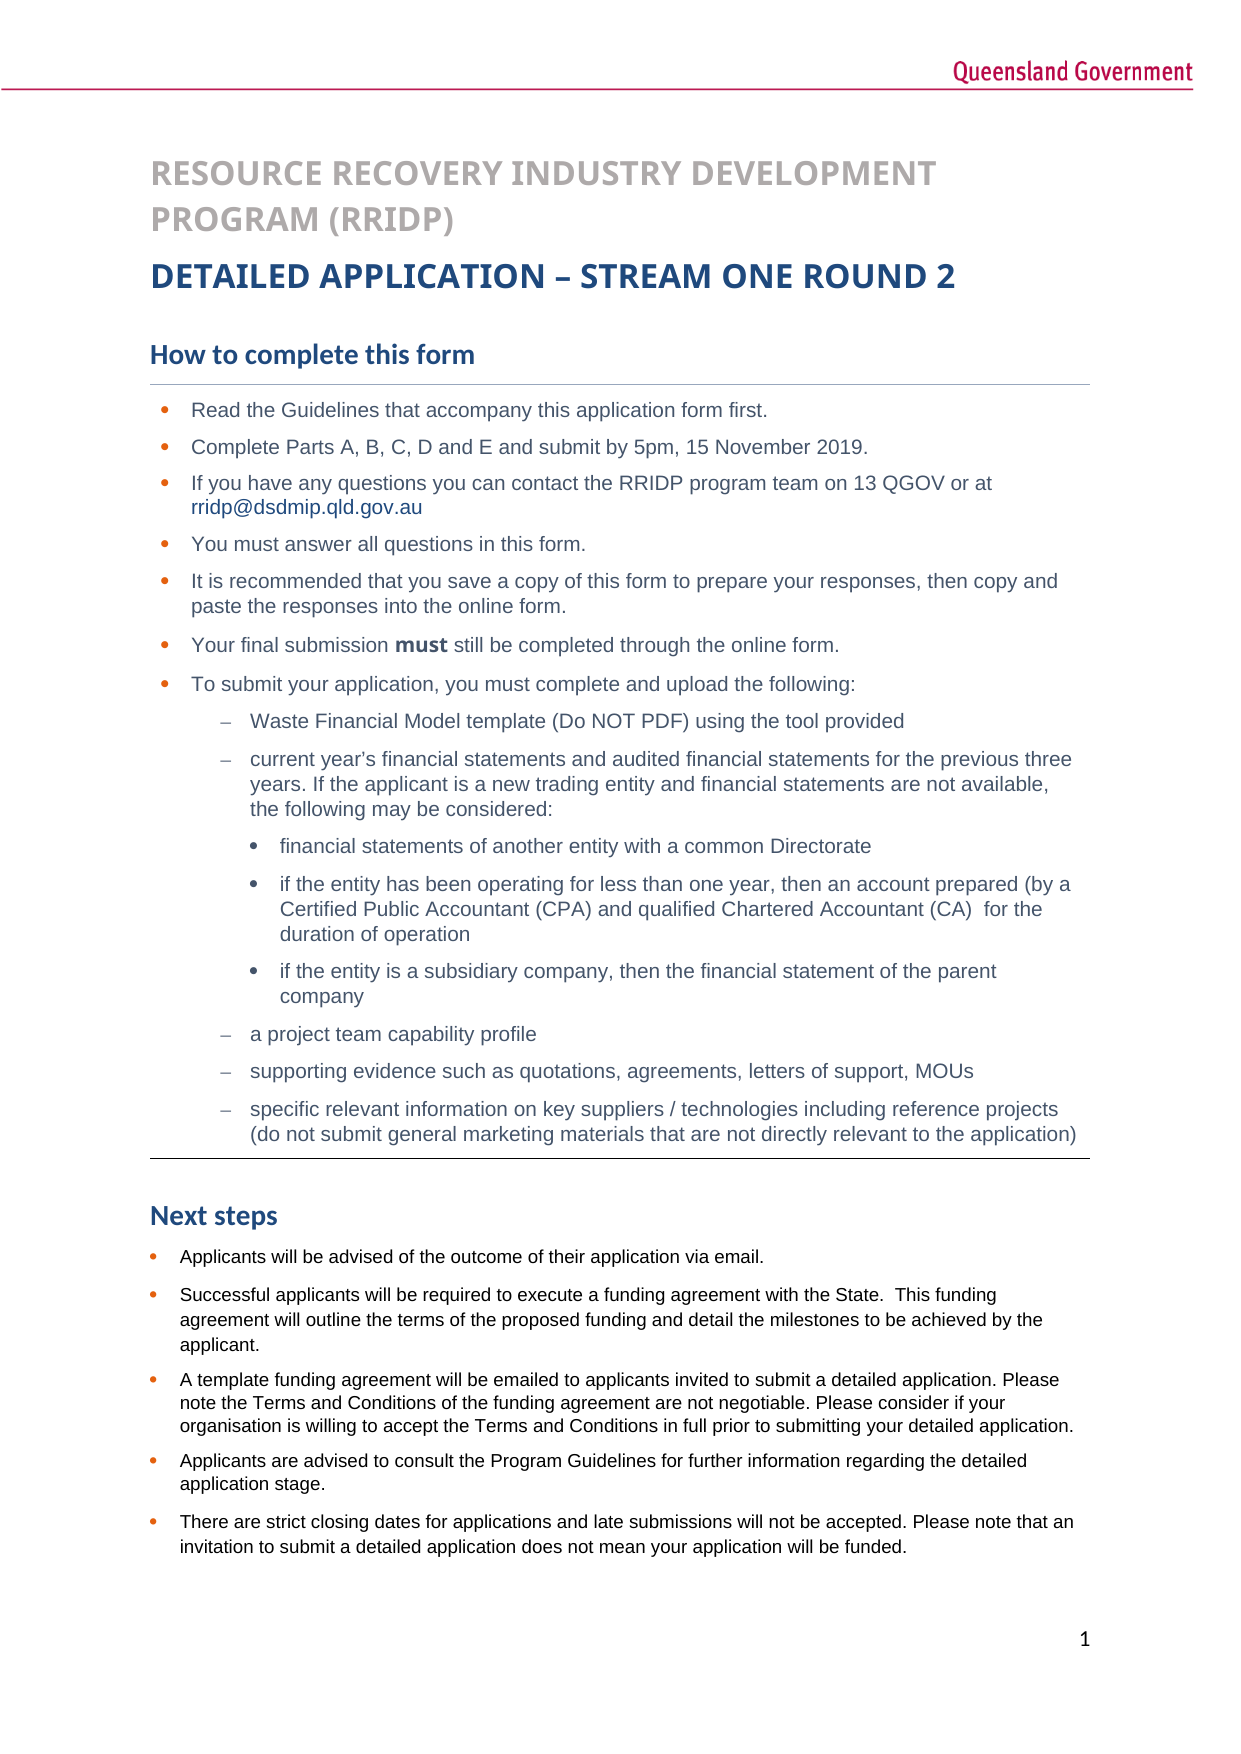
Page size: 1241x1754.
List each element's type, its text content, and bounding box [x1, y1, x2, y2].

list There are strict closing dates for applications and late submissions will not be accepted. Please note that an invitation to submit a detailed application does not mean your application will be funded. [150, 1507, 1090, 1557]
list Applicants will be advised of the outcome of their application via email. [150, 1245, 1090, 1268]
list Applicants are advised to consult the Program Guidelines for further information regarding the detailed application stage. [150, 1449, 1090, 1495]
list A template funding agreement will be emailed to applicants invited to submit a detailed application. Please note the Terms and Conditions of the funding agreement are not negotiable. Please consider if your organisation is willing to accept the Terms and Conditions in full prior to submitting your detailed application. [150, 1368, 1090, 1436]
subtitle Resource Recovery Industry Development Program (RRIDP) [150, 150, 1090, 241]
subtitle How to complete this form [150, 336, 1090, 372]
table_header Read the Guidelines that accompany this application form first. Complete Parts A, B, C, D and E and submit by 5pm, 15 November 2019. If you have any questions you can contact the RRIDP program team on 13 QGOV or at rridp@dsdmip.qld.gov.au You must answer all questions in this form. It is recommended that you save a copy of this form to prepare your responses, then copy and paste the responses into the online form. Your final submission must still be completed through the online form. To submit your application, you must complete and upload the following: Waste Financial Model template (Do NOT PDF) using the tool provided current year’s financial statements and audited financial statements for the previous three years. If the applicant is a new trading entity and financial statements are not available, the following may be considered: financial statements of another entity with a common Directorate if the entity has been operating for less than one year, then an account prepared (by a Certified Public Accountant (CPA) and qualified Chartered Accountant (CA) for the duration of operation if the entity is a subsidiary company, then the financial statement of the parent company a project team capability profile supporting evidence such as quotations, agreements, letters of support, MOUs specific relevant information on key suppliers / technologies including reference projects (do not submit general marketing materials that are not directly relevant to the application) [150, 385, 1090, 1158]
subtitle DETAILED APPLICATION – Stream ONE ROUND 2 [150, 253, 1090, 299]
list Successful applicants will be required to execute a funding agreement with the State. This funding agreement will outline the terms of the proposed funding and detail the milestones to be achieved by the applicant. [150, 1280, 1090, 1355]
picture [0, 0, 1238, 100]
subtitle Next steps [150, 1197, 1090, 1232]
